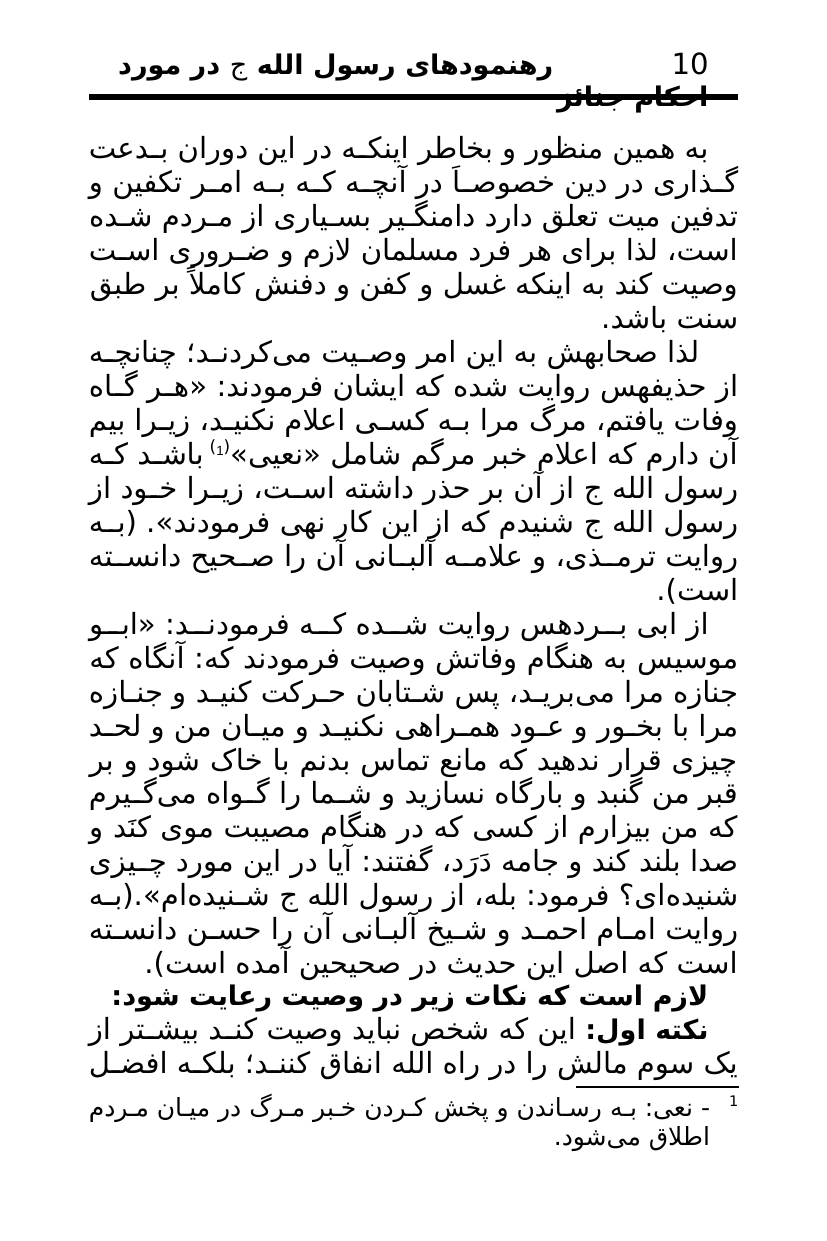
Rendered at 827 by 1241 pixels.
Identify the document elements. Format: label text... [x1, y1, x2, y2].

text به همین منظور و بخاطر اینکه در این دوران بدعت گذاری در دین خصوصاَ در آنچه که به امر تکفین و تدفین میت تعلق دارد دامنگیر بسیاری از مردم شده است، لذا برای هر فرد مسلمان لازم و ضروری است وصیت کند به اینکه غسل و کفن و دفنش کاملاً بر طبق سنت باشد. [89, 132, 738, 335]
text لذا صحابهش به این امر وصیت می‌کردند؛ چنانچه از حذیفهس روایت شده که ایشان فرمودند: «هر گاه وفات یافتم، مرگ مرا به کسی اعلام نکنید، زیرا بیم آن دارم که اعلام خبر مرگم شامل «نعیی»() باشد که رسول الله ج از آن بر حذر داشته است، زیرا خود از رسول الله ج شنیدم که از این کار نهی فرمودند». (به روایت ترمذی، و علامه آلبانی آن را صحیح دانسته است). [89, 335, 738, 607]
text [89, 1012, 738, 1080]
text از ابی بردهس روایت شده که فرمودند: «ابو موسیس به هنگام وفاتش وصیت فرمودند که: آنگاه که جنازه مرا می‌برید، پس شتابان حرکت کنید و جنازه مرا با بخور و عود همراهی نکنید و میان من و لحد چیزی قرار ندهید که مانع تماس بدنم با خاک شود و بر قبر من گنبد و بارگاه نسازید و شما را گواه می‌گیرم که من بیزارم از کسی که در هنگام مصیبت موی کنَد و صدا بلند کند و جامه دَرَد، گفتند: آیا در این مورد چیزی شنیده‌ای؟ فرمود: بله، از رسول الله ج شنیده‌ام».(به روایت امام احمد و شیخ آلبانی آن را حسن دانسته است که اصل این حدیث در صحیحین آمده است). [89, 607, 738, 981]
text لازم است که نکات زیر در وصیت رعایت شود: [89, 981, 738, 1012]
